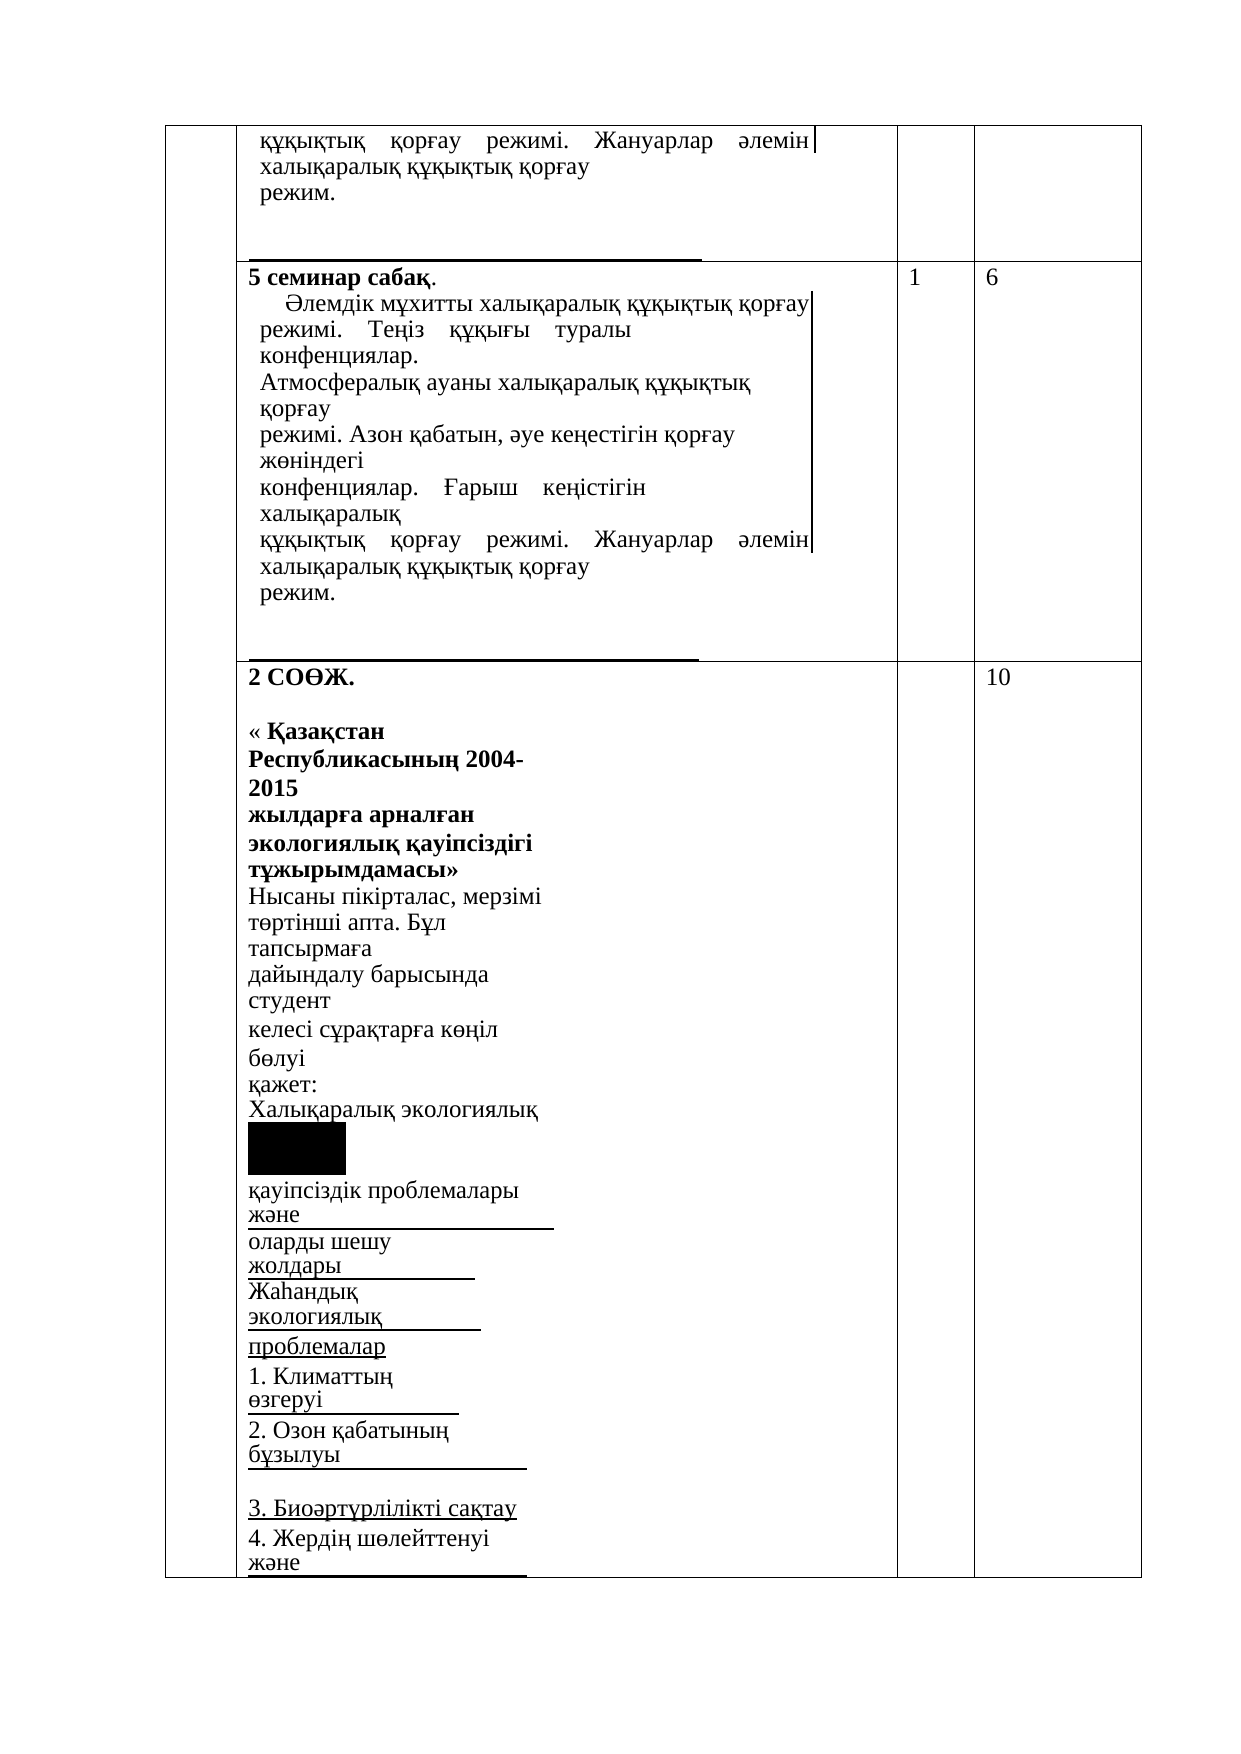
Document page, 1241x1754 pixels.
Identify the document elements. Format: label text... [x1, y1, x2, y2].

table_cell 1 [898, 262, 974, 661]
table_cell 5 семинар сабақ. [237, 262, 897, 661]
table_cell 5 дәріс. [237, 126, 897, 261]
table_cell 10 [975, 662, 1141, 1577]
table_cell 2 СОӨЖ. [237, 662, 897, 1577]
table_cell [898, 662, 974, 1577]
table_cell [975, 126, 1141, 261]
table_cell 2 [898, 126, 974, 261]
table_cell 5 [166, 126, 236, 1577]
table_cell 6 [975, 262, 1141, 661]
